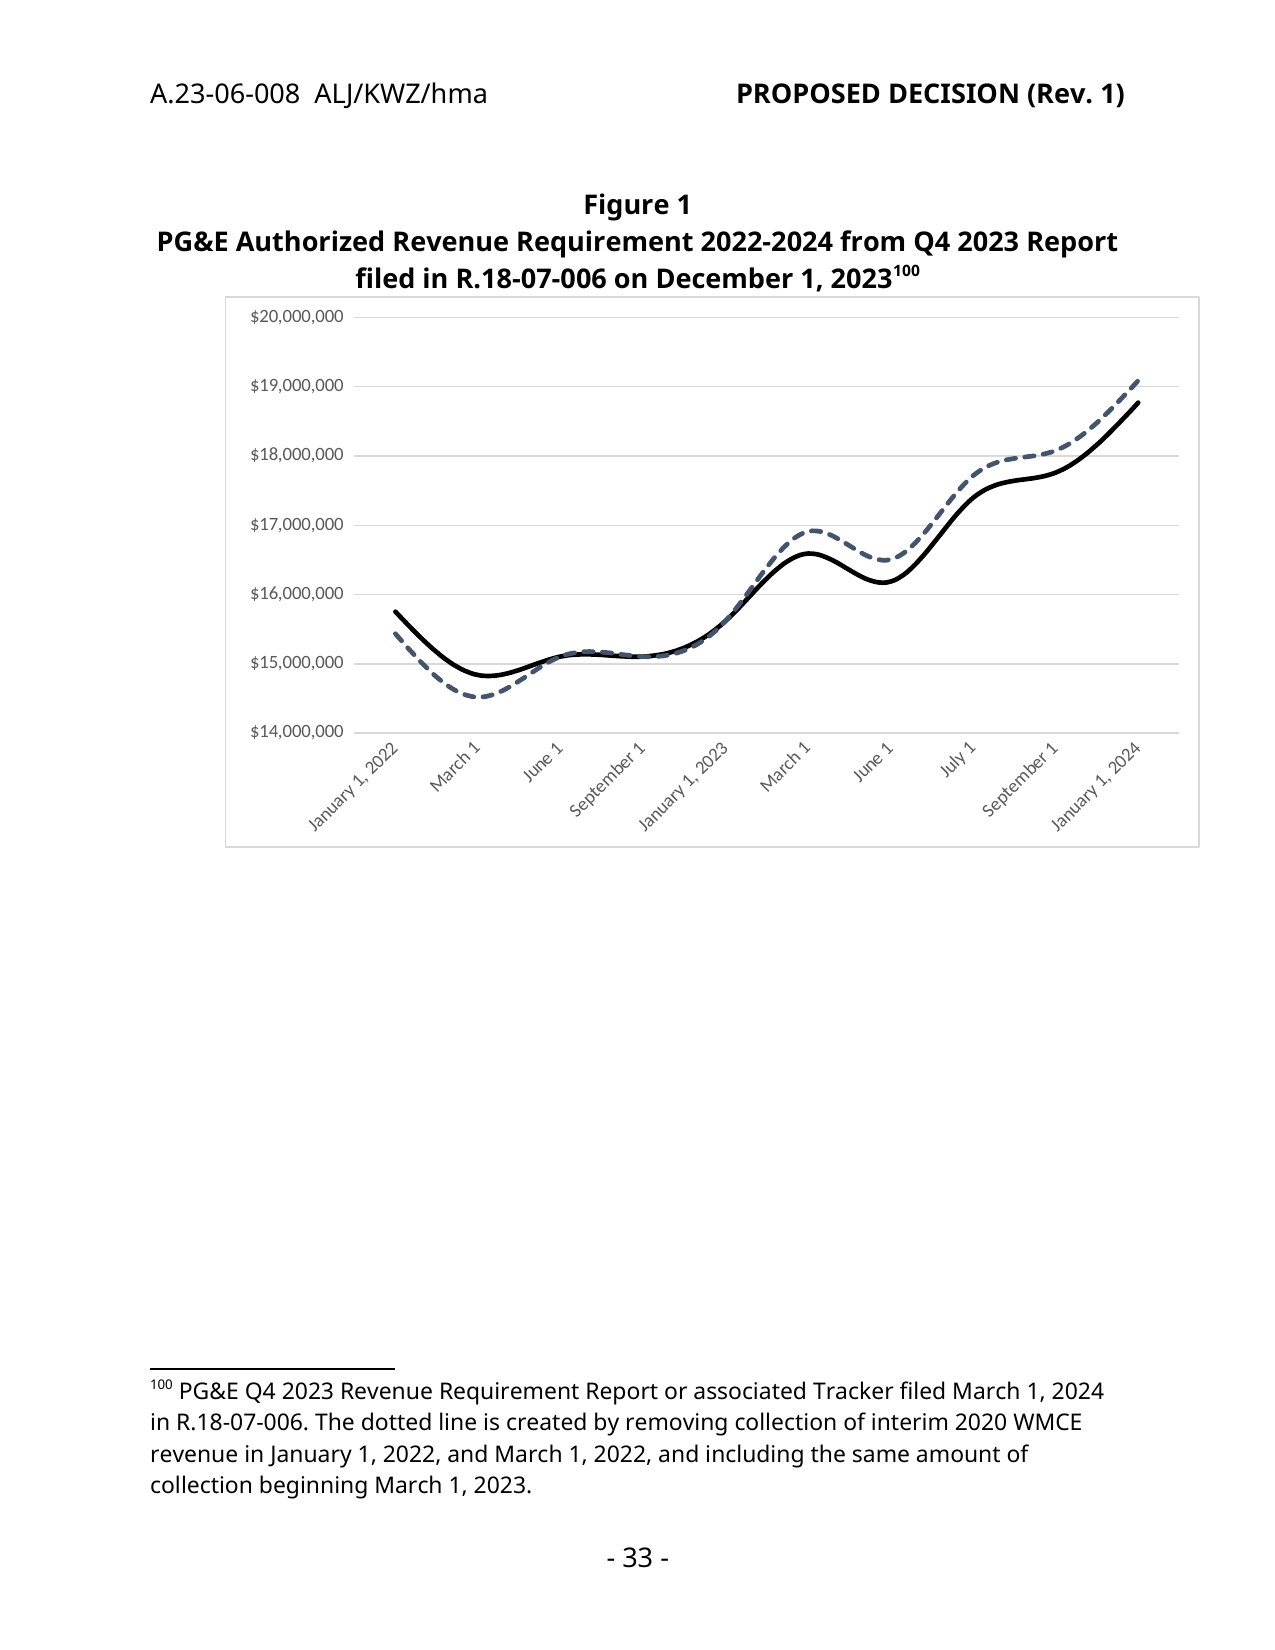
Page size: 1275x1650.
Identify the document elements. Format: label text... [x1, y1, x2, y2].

text Figure 1 [150, 186, 1125, 222]
text PG&E Authorized Revenue Requirement 2022-2024 from Q4 2023 Report filed in R.18-07-006 on December 1, 2023 [150, 222, 1125, 296]
